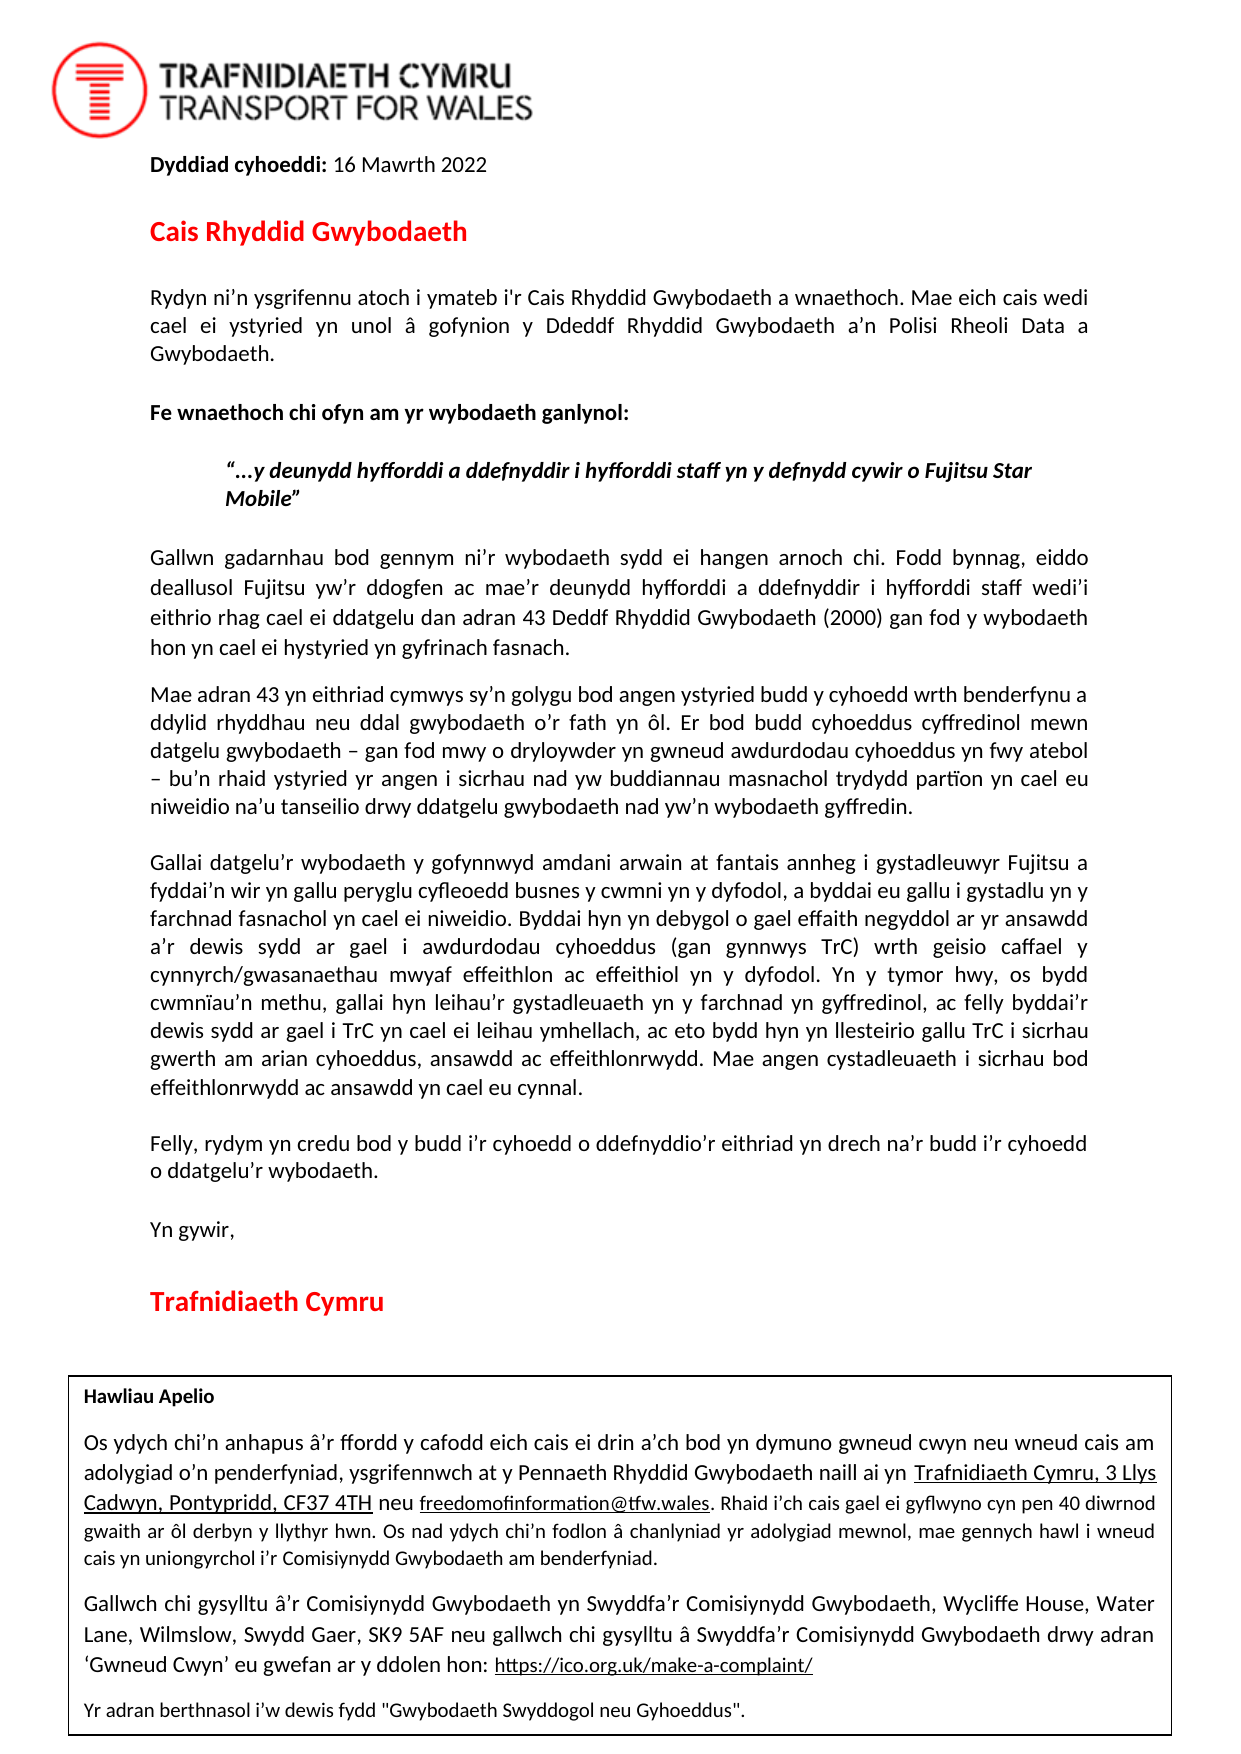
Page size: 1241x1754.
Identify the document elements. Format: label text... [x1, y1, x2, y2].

text Rydyn ni’n ysgrifennu atoch i ymateb i'r Cais Rhyddid Gwybodaeth a wnaethoch. Mae eich cais wedi cael ei ystyried yn unol â gofynion y Ddeddf Rhyddid Gwybodaeth a’n Polisi Rheoli Data a Gwybodaeth. [150, 283, 1090, 367]
picture [44, 31, 540, 144]
text Yn gywir, [150, 1215, 1090, 1243]
text Trafnidiaeth Cymru [150, 1283, 1090, 1319]
text Mae adran 43 yn eithriad cymwys sy’n golygu bod angen ystyried budd y cyhoedd wrth benderfynu a ddylid rhyddhau neu ddal gwybodaeth o’r fath yn ôl. Er bod budd cyhoeddus cyffredinol mewn datgelu gwybodaeth – gan fod mwy o dryloywder yn gwneud awdurdodau cyhoeddus yn fwy atebol – bu’n rhaid ystyried yr angen i sicrhau nad yw buddiannau masnachol trydydd partïon yn cael eu niweidio na’u tanseilio drwy ddatgelu gwybodaeth nad yw’n wybodaeth gyffredin. [150, 680, 1090, 820]
text Dyddiad cyhoeddi: 16 Mawrth 2022 [150, 150, 1090, 178]
text Gallwn gadarnhau bod gennym ni’r wybodaeth sydd ei hangen arnoch chi. Fodd bynnag, eiddo deallusol Fujitsu yw’r ddogfen ac mae’r deunydd hyfforddi a ddefnyddir i hyfforddi staff wedi’i eithrio rhag cael ei ddatgelu dan adran 43 Deddf Rhyddid Gwybodaeth (2000) gan fod y wybodaeth hon yn cael ei hystyried yn gyfrinach fasnach. [150, 543, 1090, 661]
text Cais Rhyddid Gwybodaeth [150, 212, 1090, 249]
text Gallai datgelu’r wybodaeth y gofynnwyd amdani arwain at fantais annheg i gystadleuwyr Fujitsu a fyddai’n wir yn gallu peryglu cyfleoedd busnes y cwmni yn y dyfodol, a byddai eu gallu i gystadlu yn y farchnad fasnachol yn cael ei niweidio. Byddai hyn yn debygol o gael effaith negyddol ar yr ansawdd a’r dewis sydd ar gael i awdurdodau cyhoeddus (gan gynnwys TrC) wrth geisio caffael y cynnyrch/gwasanaethau mwyaf effeithlon ac effeithiol yn y dyfodol. Yn y tymor hwy, os bydd cwmnïau’n methu, gallai hyn leihau’r gystadleuaeth yn y farchnad yn gyffredinol, ac felly byddai’r dewis sydd ar gael i TrC yn cael ei leihau ymhellach, ac eto bydd hyn yn llesteirio gallu TrC i sicrhau gwerth am arian cyhoeddus, ansawdd ac effeithlonrwydd. Mae angen cystadleuaeth i sicrhau bod effeithlonrwydd ac ansawdd yn cael eu cynnal. [150, 848, 1090, 1101]
text Felly, rydym yn credu bod y budd i’r cyhoedd o ddefnyddio’r eithriad yn drech na’r budd i’r cyhoedd o ddatgelu’r wybodaeth. [150, 1129, 1090, 1185]
text Fe wnaethoch chi ofyn am yr wybodaeth ganlynol: [150, 398, 1090, 426]
text “...y deunydd hyfforddi a ddefnyddir i hyfforddi staff yn y defnydd cywir o Fujitsu Star Mobile” [225, 457, 1090, 513]
